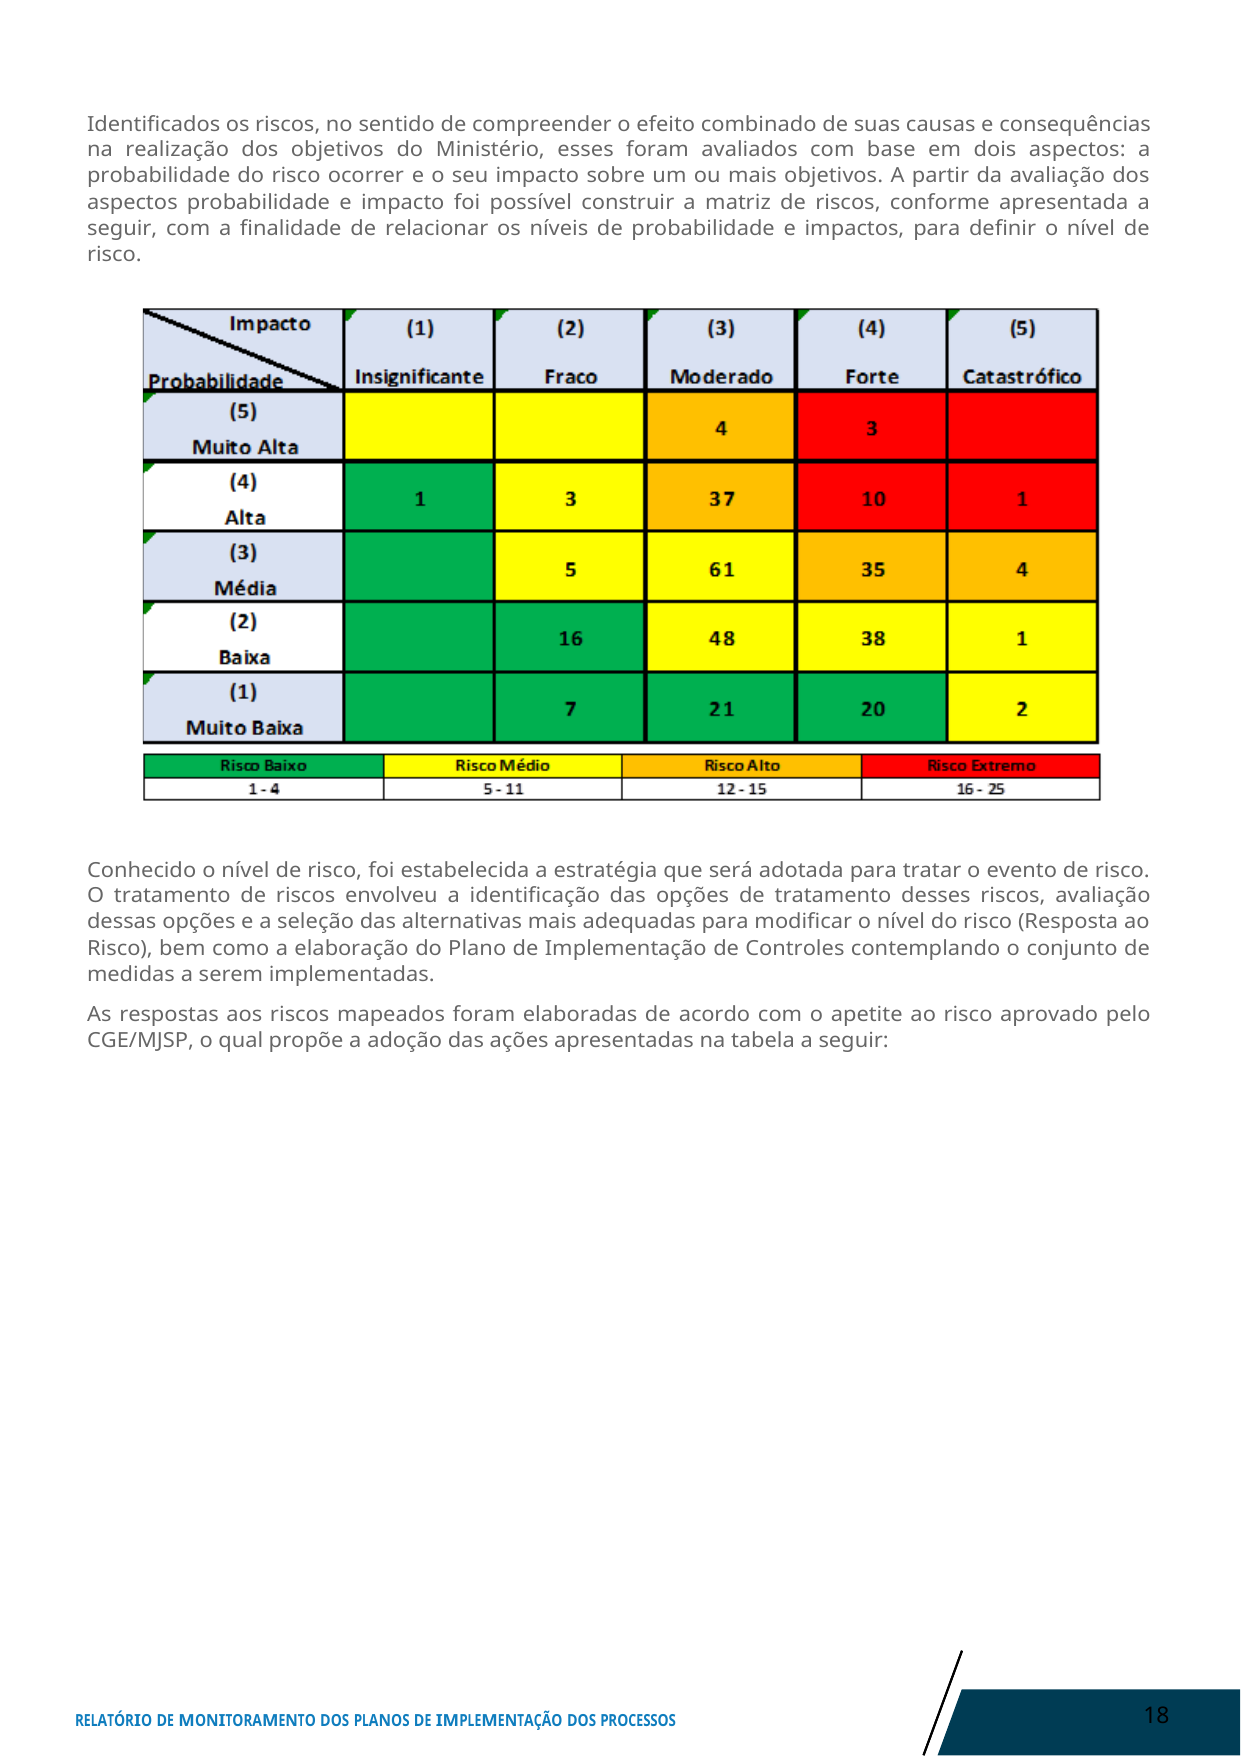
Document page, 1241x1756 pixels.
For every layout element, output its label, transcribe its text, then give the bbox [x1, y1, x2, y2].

text Conhecido o nível de risco, foi estabelecida a estratégia que será adotada para tratar o evento de risco. O tratamento de riscos envolveu a identificação das opções de tratamento desses riscos, avaliação dessas opções e a seleção das alternativas mais adequadas para modificar o nível do risco (Resposta ao Risco), bem como a elaboração do Plano de Implementação de Controles contemplando o conjunto de medidas a serem implementadas. [87, 856, 1152, 987]
text Identificados os riscos, no sentido de compreender o efeito combinado de suas causas e consequências na realização dos objetivos do Ministério, esses foram avaliados com base em dois aspectos: a probabilidade do risco ocorrer e o seu impacto sobre um ou mais objetivos. A partir da avaliação dos aspectos probabilidade e impacto foi possível construir a matriz de riscos, conforme apresentada a seguir, com a finalidade de relacionar os níveis de probabilidade e impactos, para definir o nível de risco. [87, 110, 1152, 268]
picture [142, 307, 1104, 804]
text As respostas aos riscos mapeados foram elaboradas de acordo com o apetite ao risco aprovado pelo CGE/MJSP, o qual propõe a adoção das ações apresentadas na tabela a seguir: [87, 1001, 1152, 1053]
